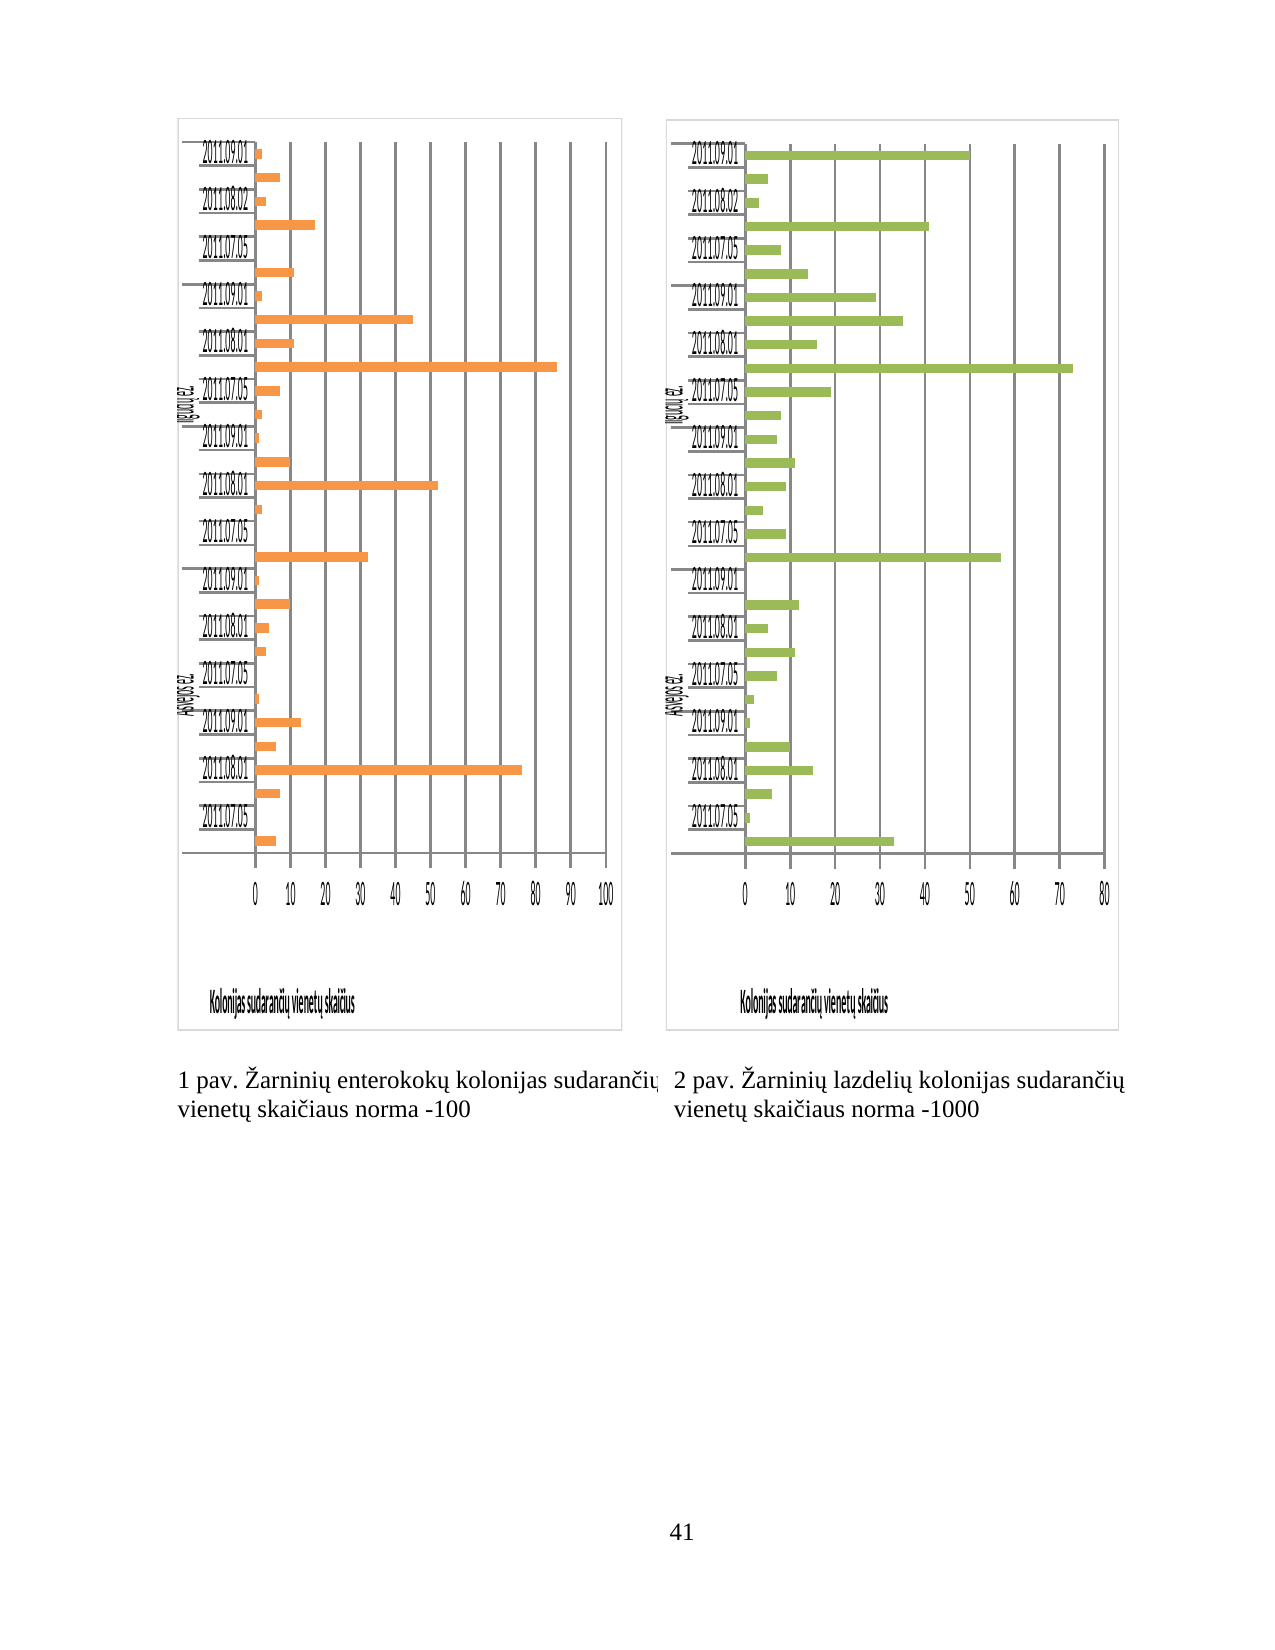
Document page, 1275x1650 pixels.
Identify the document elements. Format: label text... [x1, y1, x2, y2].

text 1 pav. Žarninių enterokokų kolonijas sudarančių vienetų skaičiaus norma -100 [177, 1036, 1186, 1122]
